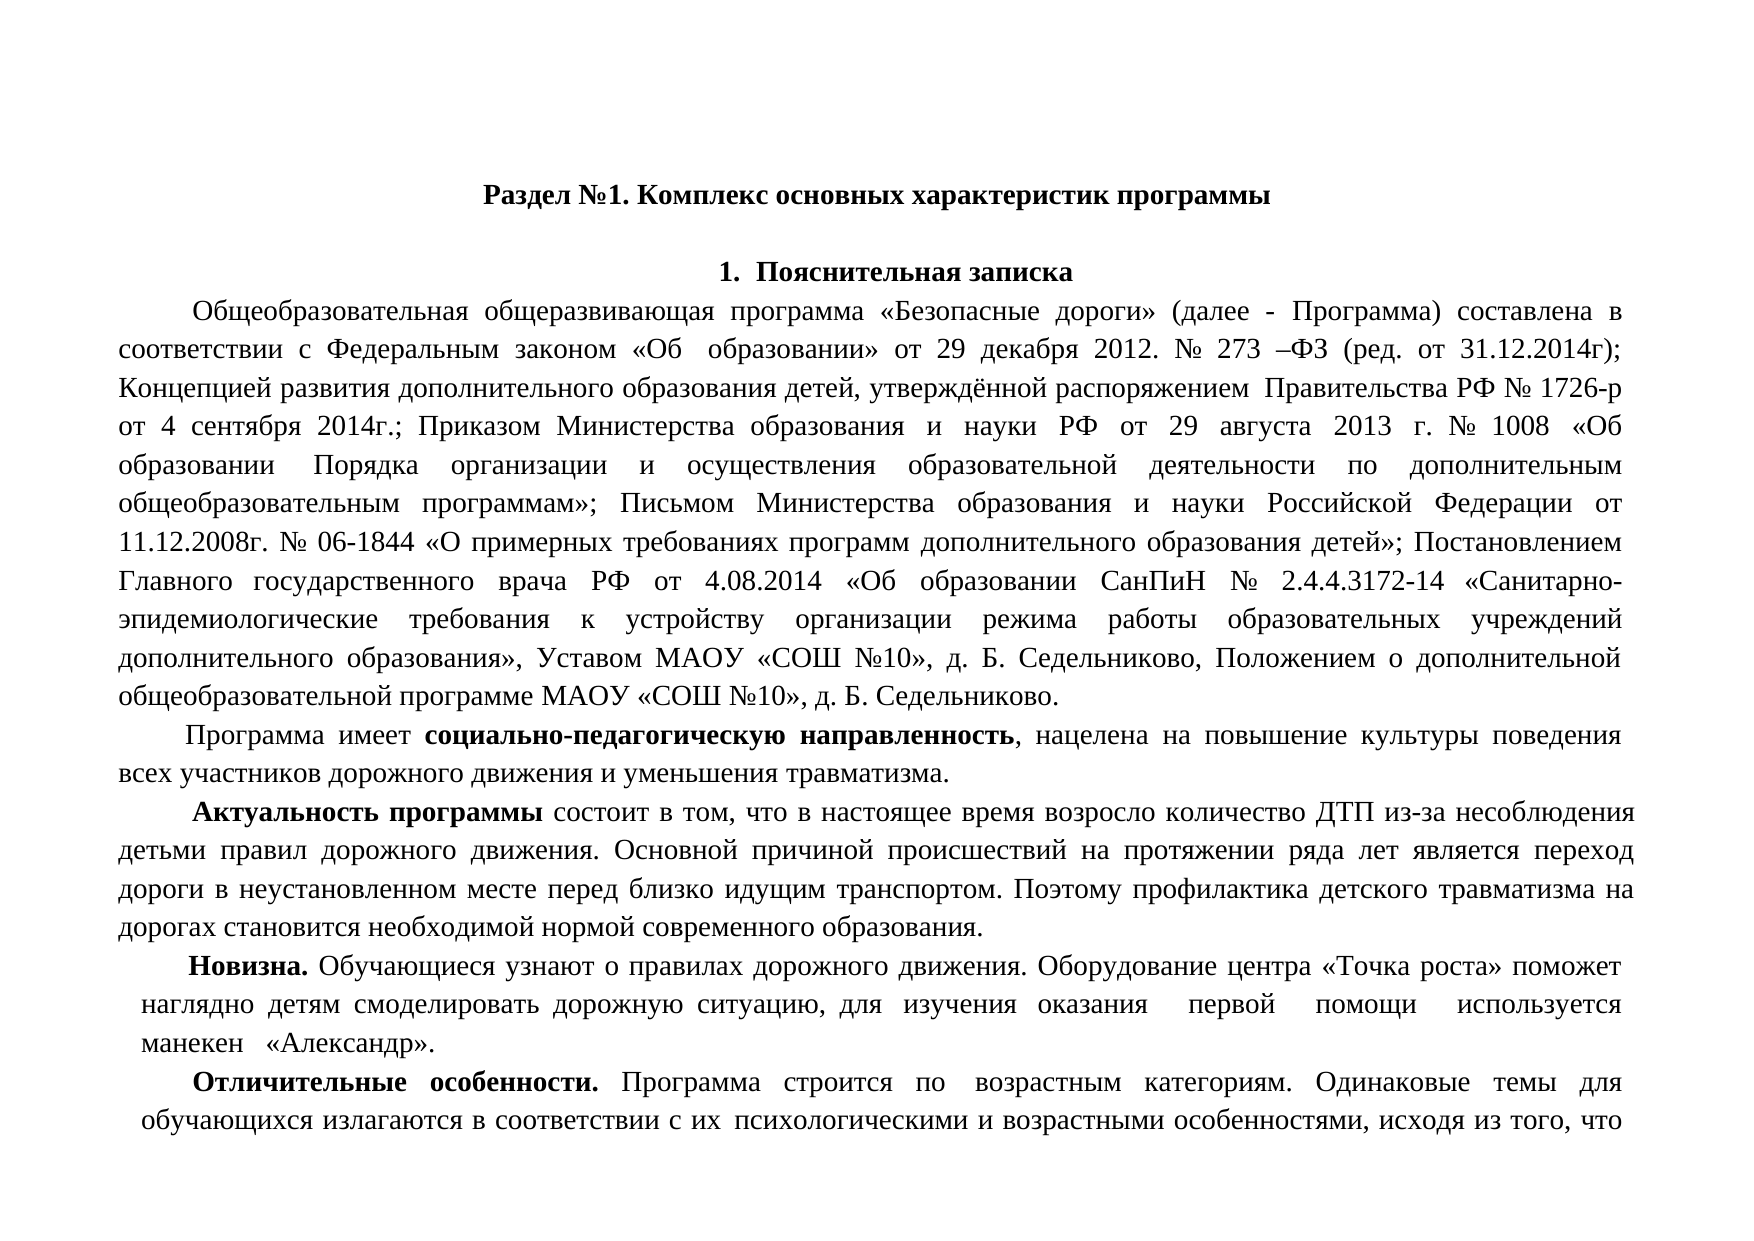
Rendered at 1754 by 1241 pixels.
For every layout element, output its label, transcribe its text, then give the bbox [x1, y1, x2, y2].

list Пояснительная записка [156, 254, 1636, 288]
text Новизна. Обучающиеся узнают о правилах дорожного движения. Оборудование центра «Точка роста» поможет наглядно детям смоделировать дорожную ситуацию, для изучения оказания первой помощи используется манекен «Александр». [141, 948, 1622, 1059]
text Раздел №1. Комплекс основных характеристик программы [118, 177, 1636, 211]
text Актуальность программы состоит в том, что в настоящее время возросло количество ДТП из-за несоблюдения детьми правил дорожного движения. Основной причиной происшествий на протяжении ряда лет является переход дороги в неустановленном месте перед близко идущим транспортом. Поэтому профилактика детского травматизма на дорогах становится необходимой нормой современного образования. [118, 794, 1636, 833]
text Общеобразовательная общеразвивающая программа «Безопасные дороги» (далее - Программа) составлена в соответствии с Федеральным законом «Об образовании» от 29 декабря 2012. № 273 –ФЗ (ред. от 31.12.2014г); Концепцией развития дополнительного образования детей, утверждённой распоряжением Правительства РФ № 1726-р от 4 сентября 2014г.; Приказом Министерства образования и науки РФ от 29 августа 2013 г. № 1008 «Об образовании Порядка организации и осуществления образовательной деятельности по дополнительным общеобразовательным программам»; Письмом Министерства образования и науки Российской Федерации от 11.12.2008г. № 06-1844 «О примерных требованиях программ дополнительного образования детей»; Постановлением Главного государственного врача РФ от 4.08.2014 «Об образовании СанПиН № 2.4.4.3172-14 «Санитарно-эпидемиологические требования к устройству организации режима работы образовательных учреждений дополнительного образования», Уставом МАОУ «СОШ №10», д. Б. Седельниково, Положением о дополнительной общеобразовательной программе МАОУ «СОШ №10», д. Б. Седельниково. [118, 293, 1623, 712]
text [141, 1064, 1622, 1136]
text Программа имеет социально-педагогическую направленность, нацелена на повышение культуры поведения всех участников дорожного движения и уменьшения травматизма. [118, 717, 1622, 789]
text Актуальность программы состоит в том, что в настоящее время возросло количество ДТП из-за несоблюдения детьми правил дорожного движения. Основной причиной происшествий на протяжении ряда лет является переход дороги в неустановленном месте перед близко идущим транспортом. Поэтому профилактика детского травматизма на дорогах становится необходимой нормой современного образования. [118, 904, 1636, 943]
